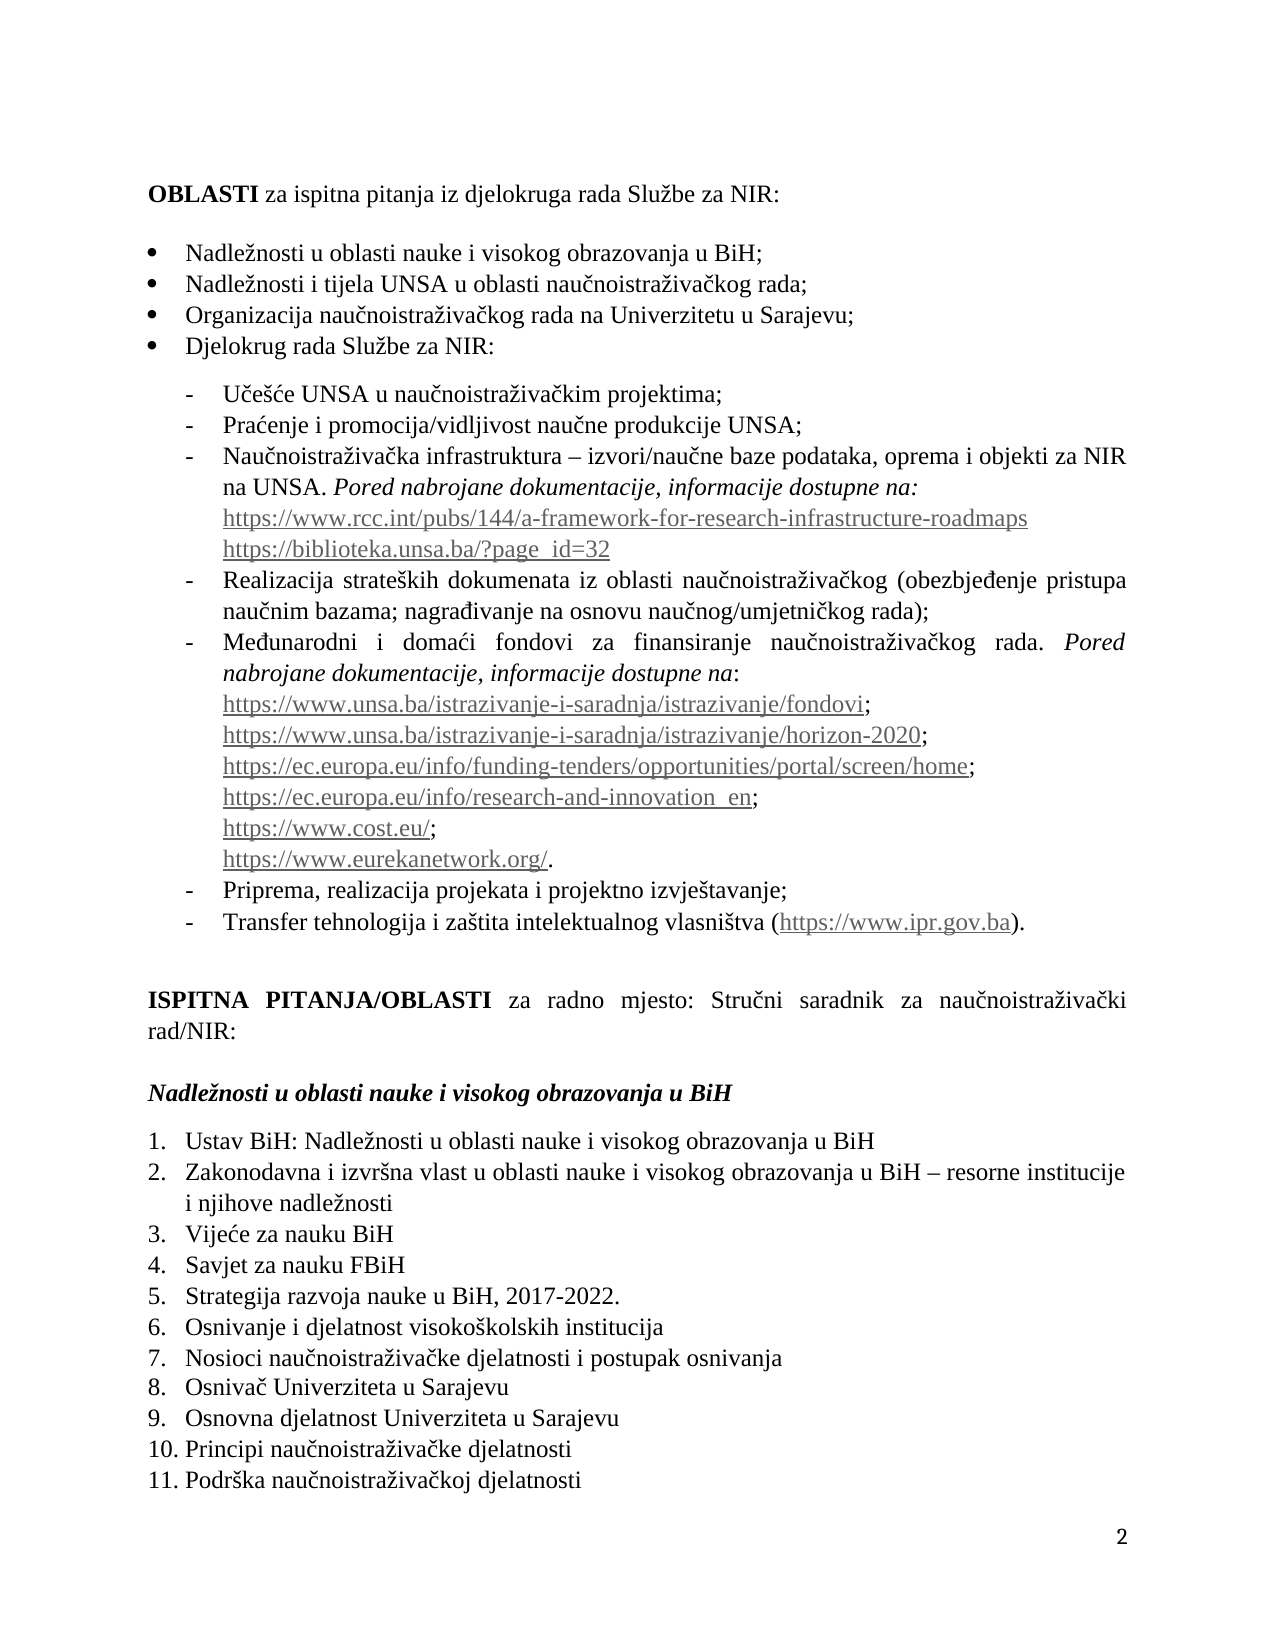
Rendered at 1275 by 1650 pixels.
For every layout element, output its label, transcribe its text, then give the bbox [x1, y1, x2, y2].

list Zakonodavna i izvršna vlast u oblasti nauke i visokog obrazovanja u BiH – resorne institucije i njihove nadležnosti [148, 1157, 1127, 1217]
list Realizacija strateških dokumenata iz oblasti naučnoistraživačkog (obezbjeđenje pristupa naučnim bazama; nagrađivanje na osnovu naučnog/umjetničkog rada); [185, 565, 1127, 625]
list Nosioci naučnoistraživačke djelatnosti i postupak osnivanja [148, 1343, 1127, 1372]
list Podrška naučnoistraživačkoj djelatnosti [148, 1465, 1127, 1494]
list Djelokrug rada Službe za NIR: [148, 331, 1127, 360]
list Vijeće za nauku BiH [148, 1219, 1127, 1248]
text Nadležnosti u oblasti nauke i visokog obrazovanja u BiH [148, 1078, 1127, 1107]
text OBLASTI za ispitna pitanja iz djelokruga rada Službe za NIR: [148, 179, 1127, 207]
list Priprema, realizacija projekata i projektno izvještavanje; [185, 876, 1127, 904]
list Osnovna djelatnost Univerziteta u Sarajevu [148, 1403, 1127, 1432]
list Naučnoistraživačka infrastruktura – izvori/naučne baze podataka, oprema i objekti za NIR na UNSA. Pored nabrojane dokumentacije, informacije dostupne na: [185, 441, 1127, 501]
list https://ec.europa.eu/info/funding-tenders/opportunities/portal/screen/home; [223, 751, 1127, 780]
list https://ec.europa.eu/info/research-and-innovation_en; [223, 782, 1127, 811]
list Transfer tehnologija i zaštita intelektualnog vlasništva (https://www.ipr.gov.ba). [185, 907, 1127, 935]
list Strategija razvoja nauke u BiH, 2017-2022. [148, 1281, 1127, 1310]
list https://www.eurekanetwork.org/. [223, 844, 1127, 873]
list Osnivač Univerziteta u Sarajevu [148, 1372, 1127, 1401]
text ISPITNA PITANJA/OBLASTI za radno mjesto: Stručni saradnik za naučnoistraživački rad/NIR: [148, 985, 1127, 1045]
list https://www.cost.eu/; [223, 813, 1127, 842]
list Praćenje i promocija/vidljivost naučne produkcije UNSA; [185, 410, 1127, 439]
list Ustav BiH: Nadležnosti u oblasti nauke i visokog obrazovanja u BiH [148, 1126, 1127, 1155]
list https://www.unsa.ba/istrazivanje-i-saradnja/istrazivanje/horizon-2020; [223, 720, 1127, 749]
list https://biblioteka.unsa.ba/?page_id=32 [223, 534, 1127, 563]
list Principi naučnoistraživačke djelatnosti [148, 1434, 1127, 1463]
list Osnivanje i djelatnost visokoškolskih institucija [148, 1312, 1127, 1341]
list Savjet za nauku FBiH [148, 1250, 1127, 1279]
list Međunarodni i domaći fondovi za finansiranje naučnoistraživačkog rada. Pored nabrojane dokumentacije, informacije dostupne na: [185, 627, 1127, 687]
list Organizacija naučnoistraživačkog rada na Univerzitetu u Sarajevu; [148, 300, 1127, 329]
list https://www.unsa.ba/istrazivanje-i-saradnja/istrazivanje/fondovi; [223, 689, 1127, 718]
list Učešće UNSA u naučnoistraživačkim projektima; [185, 379, 1127, 408]
list Nadležnosti i tijela UNSA u oblasti naučnoistraživačkog rada; [148, 269, 1127, 298]
list https://www.rcc.int/pubs/144/a-framework-for-research-infrastructure-roadmaps [223, 503, 1127, 532]
list Nadležnosti u oblasti nauke i visokog obrazovanja u BiH; [148, 238, 1127, 267]
